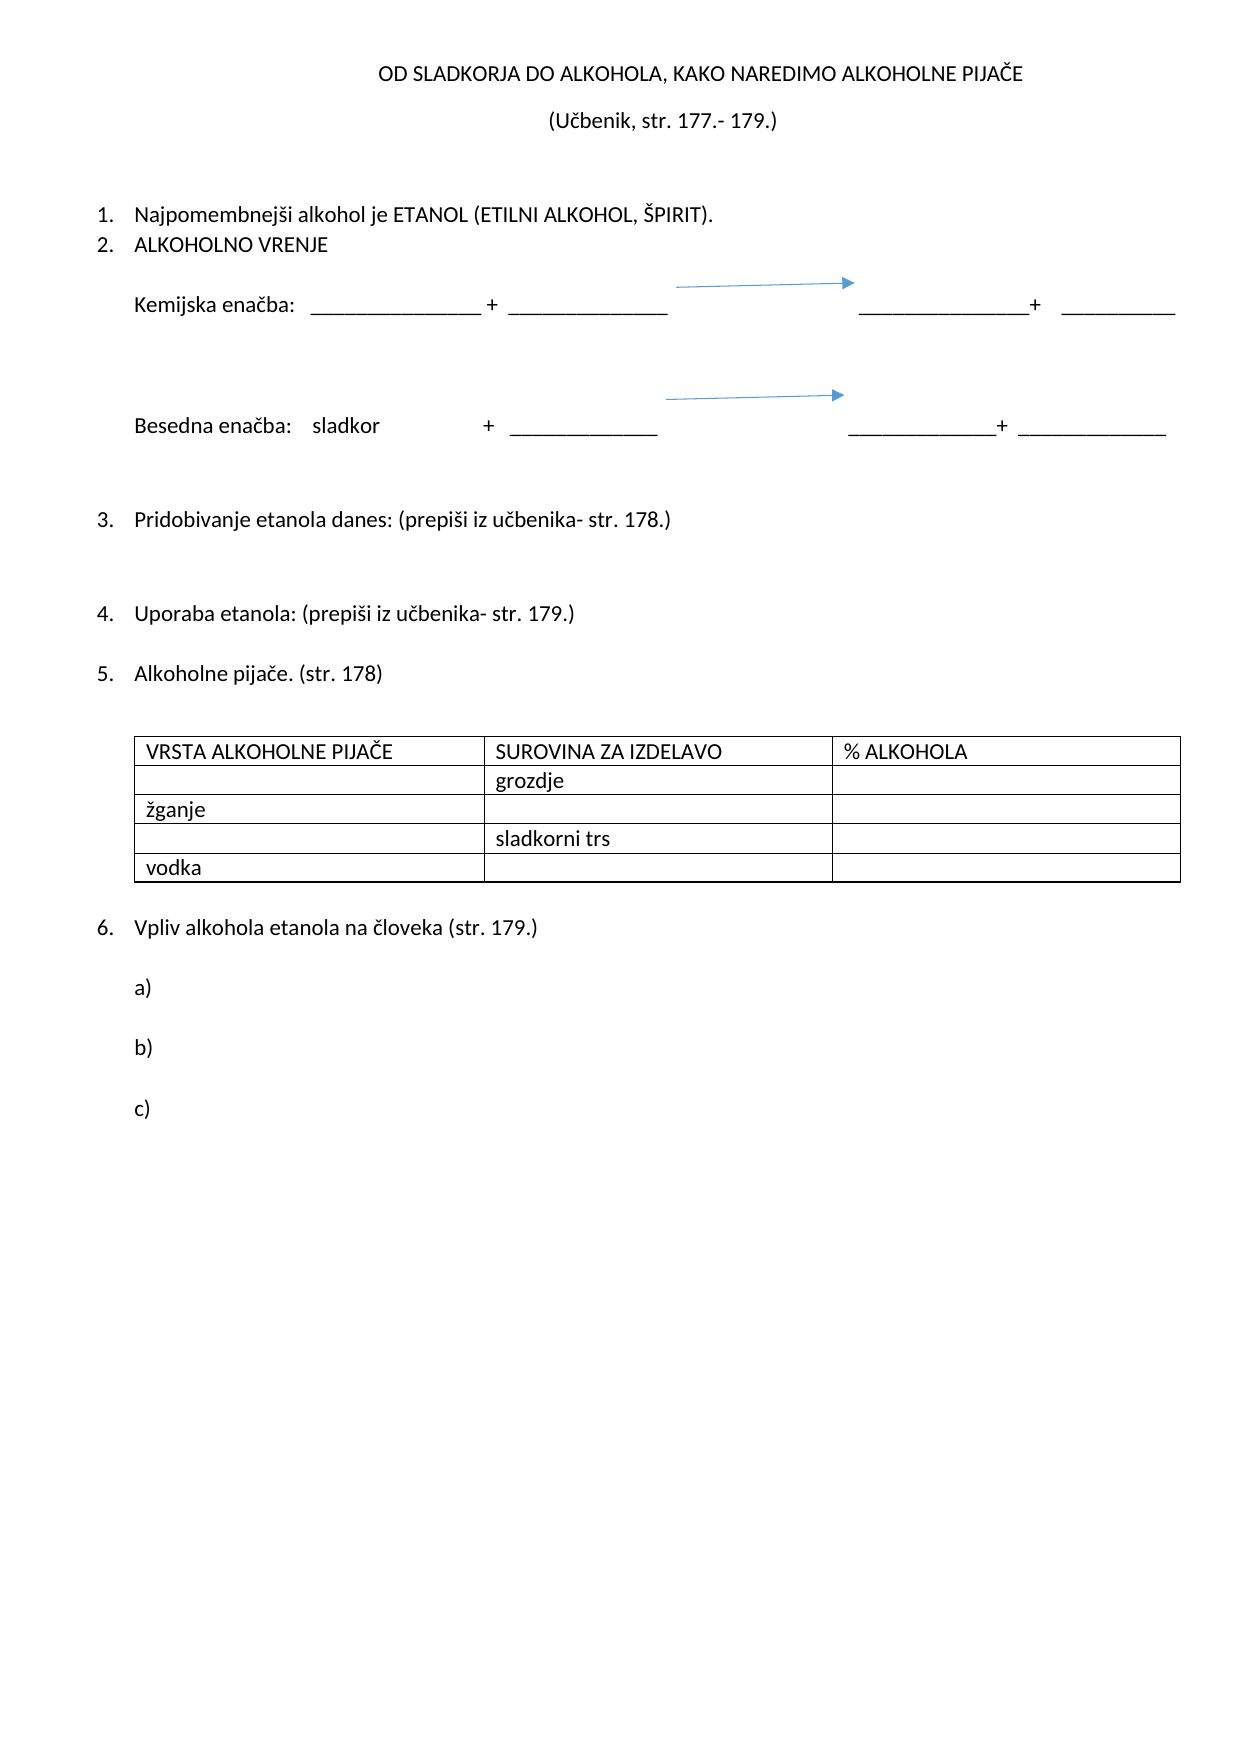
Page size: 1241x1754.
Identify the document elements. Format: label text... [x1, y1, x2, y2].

table_cell [833, 795, 1180, 823]
list c) [134, 1094, 1181, 1122]
table_cell žganje [135, 795, 484, 823]
list b) [134, 1033, 1181, 1062]
list Alkoholne pijače. (str. 178) [97, 659, 1181, 687]
table_cell sladkorni trs [485, 824, 832, 852]
table_cell [135, 766, 484, 794]
list Pridobivanje etanola danes: (prepiši iz učbenika- str. 178.) [97, 505, 1181, 533]
list a) [134, 973, 1181, 1001]
table_cell [485, 795, 832, 823]
table_cell [833, 766, 1180, 794]
table_header SUROVINA ZA IZDELAVO [485, 737, 832, 765]
table_cell [135, 824, 484, 852]
text OD SLADKORJA DO ALKOHOLA, KAKO NAREDIMO ALKOHOLNE PIJAČE [59, 59, 1181, 87]
table_cell [485, 854, 832, 881]
list Vpliv alkohola etanola na človeka (str. 179.) [97, 913, 1181, 941]
text (Učbenik, str. 177.- 179.) [59, 106, 1181, 134]
table_cell vodka [135, 854, 484, 881]
table_header VRSTA ALKOHOLNE PIJAČE [135, 737, 484, 765]
list Besedna enačba: sladkor + _____________ _____________+ _____________ [134, 411, 1181, 439]
table_cell [833, 854, 1180, 881]
list ALKOHOLNO VRENJE [97, 230, 1181, 258]
table_header % ALKOHOLA [833, 737, 1180, 765]
list Kemijska enačba: _______________ + ______________ _______________+ __________ [134, 290, 1181, 318]
list Uporaba etanola: (prepiši iz učbenika- str. 179.) [97, 599, 1181, 627]
list Najpomembnejši alkohol je ETANOL (ETILNI ALKOHOL, ŠPIRIT). [97, 200, 1181, 228]
table_cell grozdje [485, 766, 832, 794]
table_cell [833, 824, 1180, 852]
